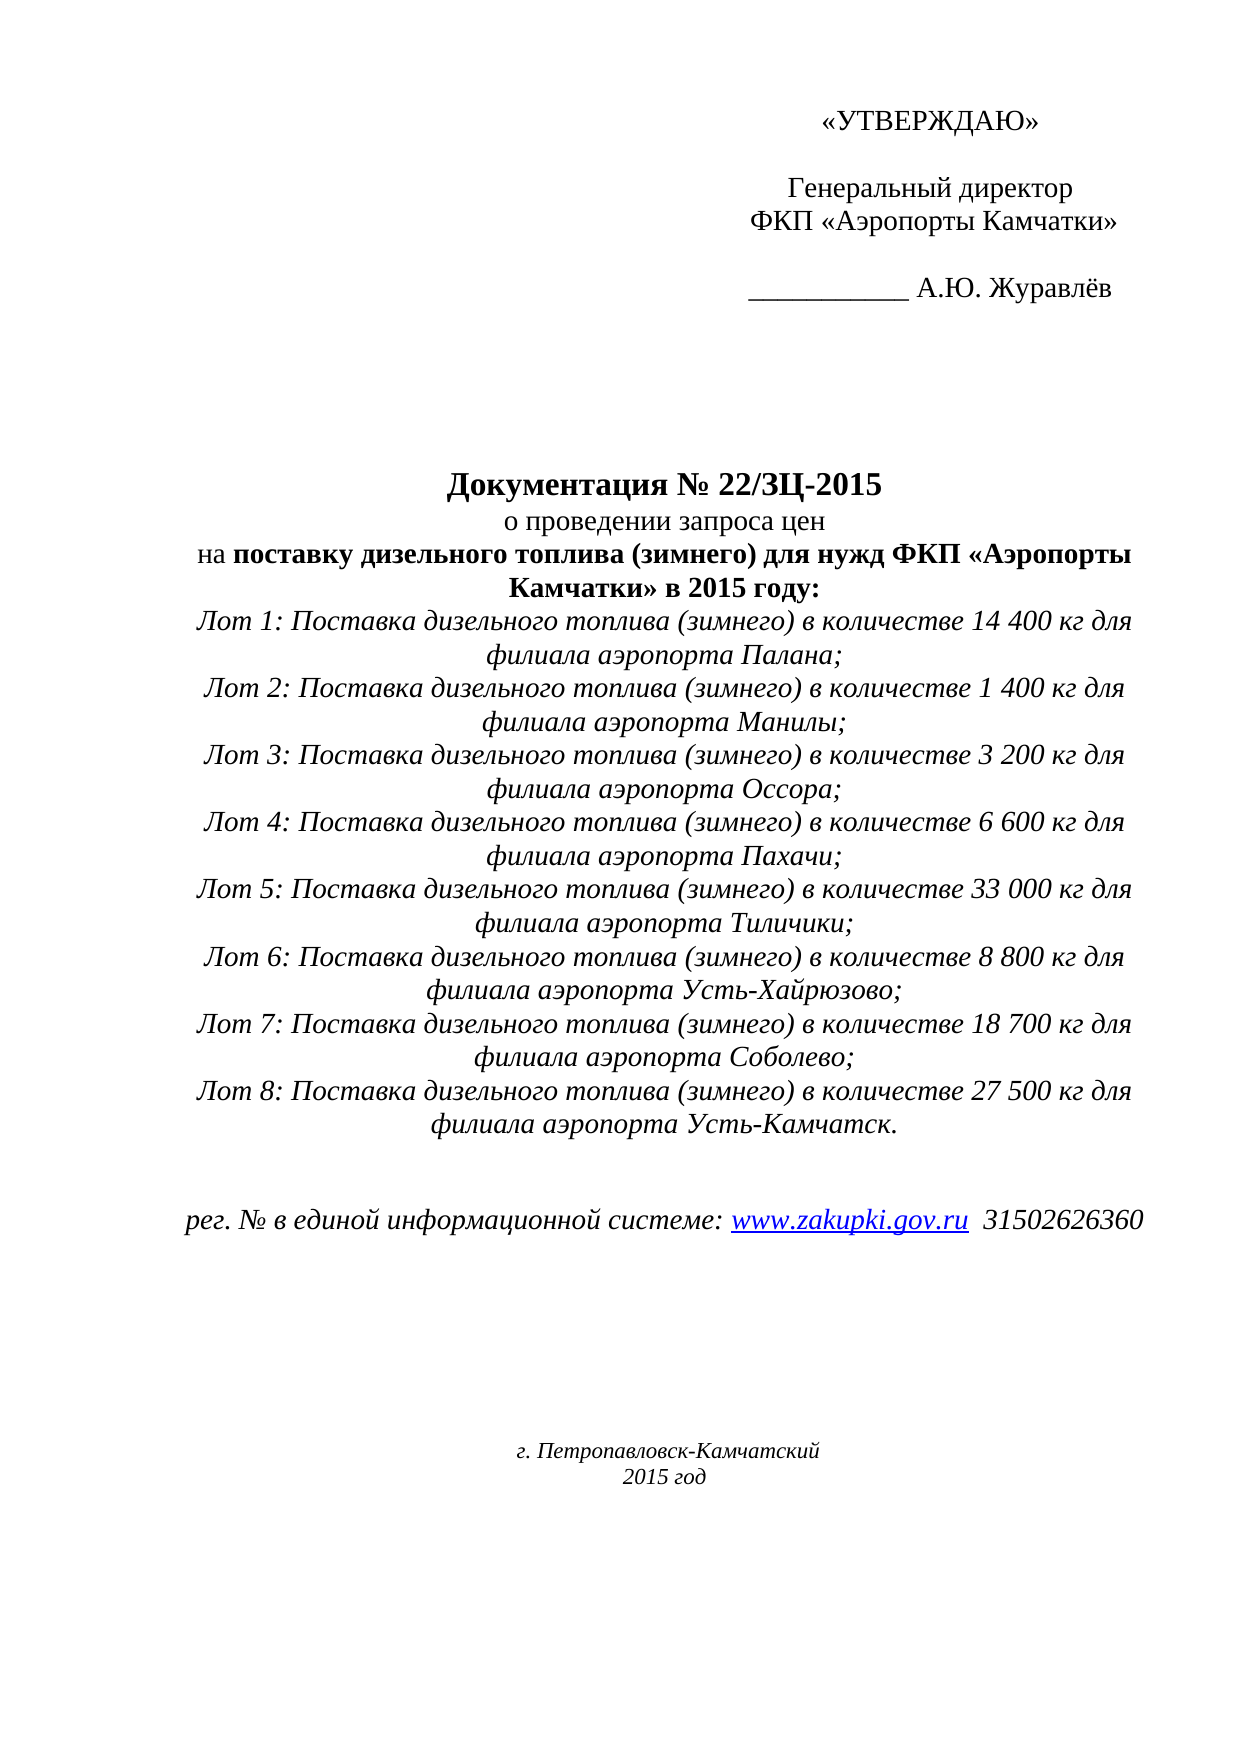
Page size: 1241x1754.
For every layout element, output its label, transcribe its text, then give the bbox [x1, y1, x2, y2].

text г. Петропавловск-Камчатский [177, 1437, 1152, 1463]
text Генеральный директор [709, 170, 1152, 203]
text о проведении запроса цен [177, 503, 1152, 536]
text Лот 8: Поставка дизельного топлива (зимнего) в количестве 27 500 кг для филиала аэропорта Усть-Камчатск. [177, 1073, 1152, 1140]
text Лот 2: Поставка дизельного топлива (зимнего) в количестве 1 400 кг для филиала аэропорта Манилы; [177, 670, 1152, 737]
text ___________ А.Ю. Журавлёв [709, 270, 1152, 304]
text «УТВЕРЖДАЮ» [709, 103, 1152, 136]
text на поставку дизельного топлива (зимнего) для нужд ФКП «Аэропорты Камчатки» в 2015 году: [177, 536, 1152, 603]
text Лот 5: Поставка дизельного топлива (зимнего) в количестве 33 000 кг для филиала аэропорта Тиличики; [177, 872, 1152, 939]
text 2015 год [177, 1463, 1152, 1490]
text Лот 7: Поставка дизельного топлива (зимнего) в количестве 18 700 кг для филиала аэропорта Соболево; [177, 1006, 1152, 1073]
text Документация № 22/ЗЦ-2015 [177, 464, 1152, 503]
text Лот 3: Поставка дизельного топлива (зимнего) в количестве 3 200 кг для филиала аэропорта Оссора; [177, 737, 1152, 804]
text Лот 4: Поставка дизельного топлива (зимнего) в количестве 6 600 кг для филиала аэропорта Пахачи; [177, 804, 1152, 872]
text Лот 6: Поставка дизельного топлива (зимнего) в количестве 8 800 кг для филиала аэропорта Усть-Хайрюзово; [177, 939, 1152, 1006]
text ФКП «Аэропорты Камчатки» [709, 203, 1152, 237]
text рег. № в единой информационной системе: www.zakupki.gov.ru 31502626360 [177, 1202, 1152, 1236]
text Лот 1: Поставка дизельного топлива (зимнего) в количестве 14 400 кг для филиала аэропорта Палана; [177, 603, 1152, 670]
